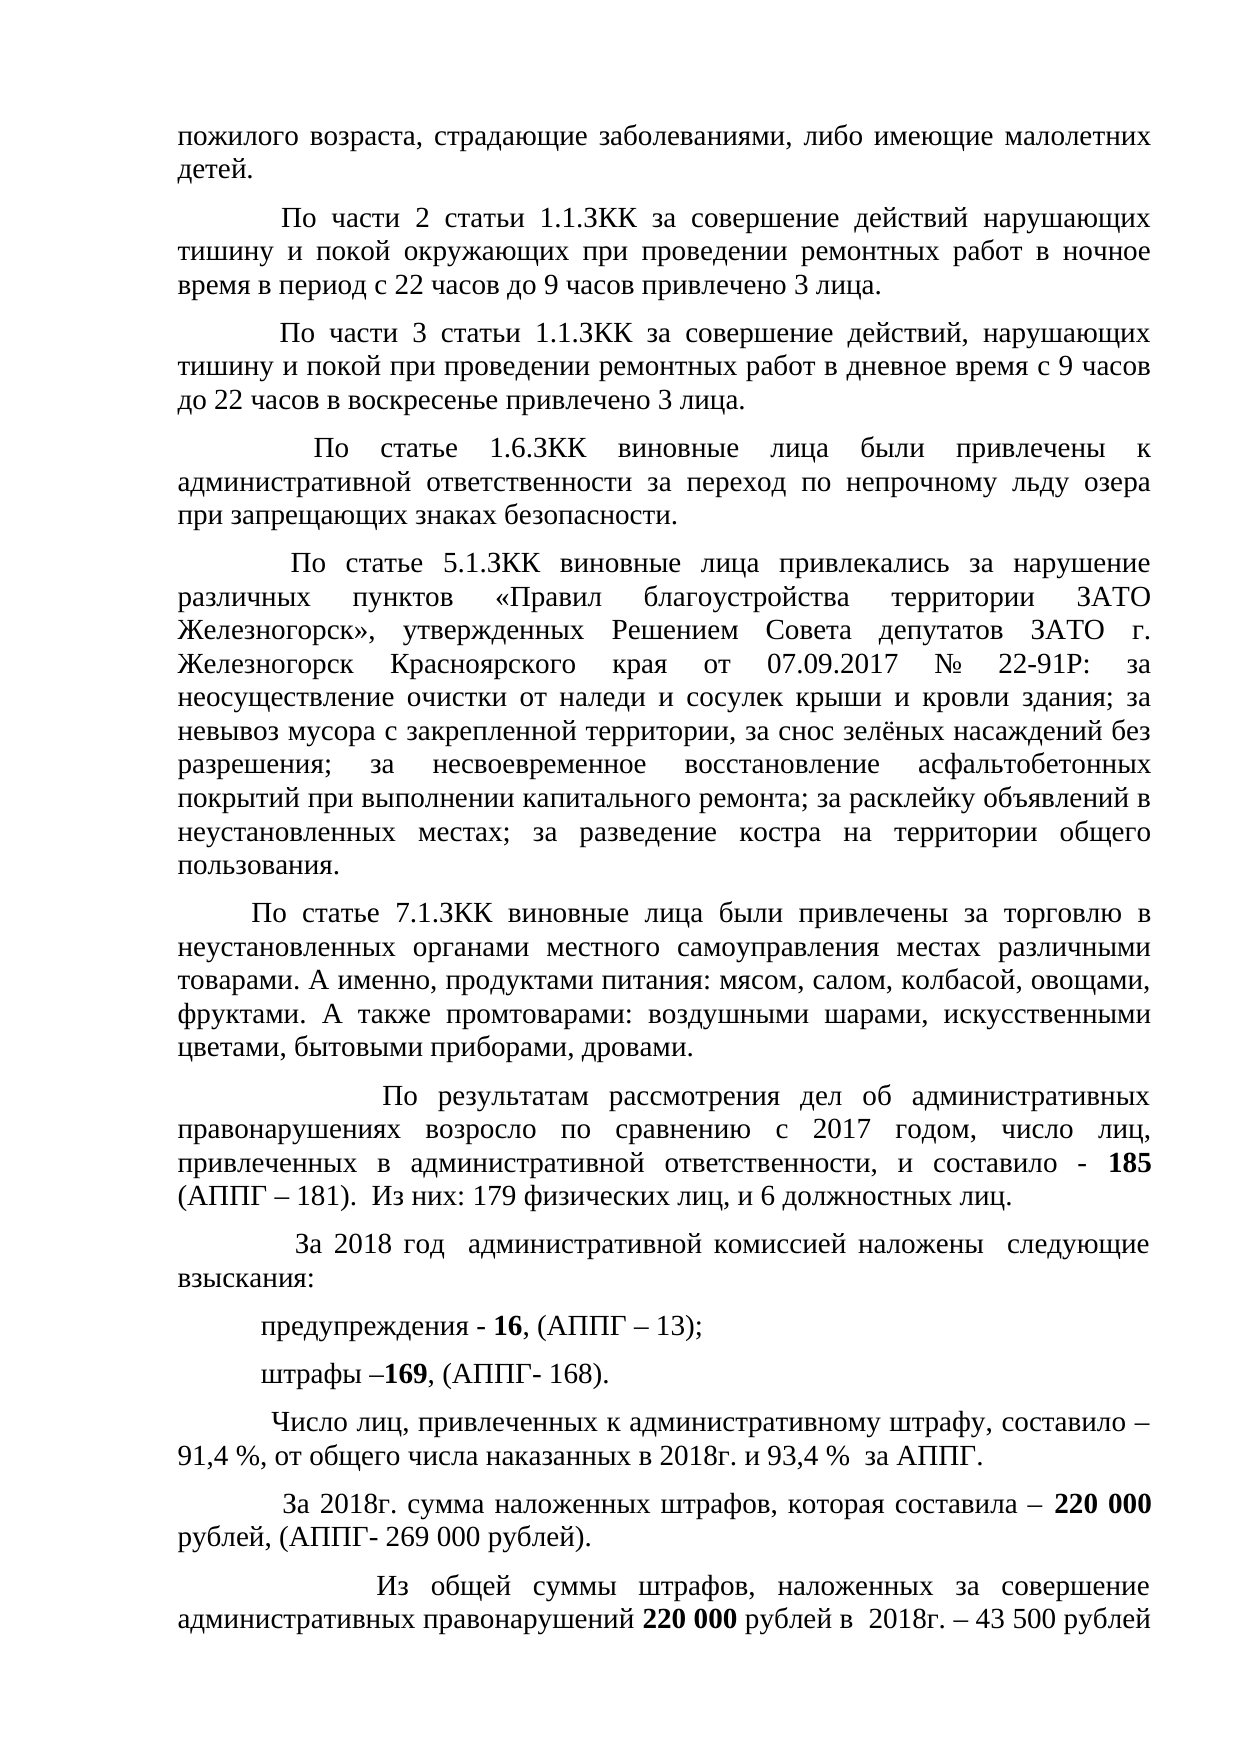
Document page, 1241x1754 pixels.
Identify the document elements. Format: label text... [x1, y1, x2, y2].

text предупреждения - 16, (АППГ – 13); [177, 1308, 1152, 1342]
text По результатам рассмотрения дел об административных правонарушениях возросло по сравнению с 2017 годом, число лиц, привлеченных в административной ответственности, и составило - 185 (АППГ – 181). Из них: 179 физических лиц, и 6 должностных лиц. [177, 1078, 1152, 1212]
text По части 2 статьи 1.1.ЗКК за совершение действий нарушающих тишину и покой окружающих при проведении ремонтных работ в ночное время в период с 22 часов до 9 часов привлечено 3 лица. [177, 200, 1152, 300]
text За 2018г. сумма наложенных штрафов, которая составила – 220 000 рублей, (АППГ- 269 000 рублей). [177, 1486, 1152, 1553]
text За 2018 год административной комиссией наложены следующие взыскания: [177, 1226, 1152, 1293]
text По статье 7.1.ЗКК виновные лица были привлечены за торговлю в неустановленных органами местного самоуправления местах различными товарами. А именно, продуктами питания: мясом, салом, колбасой, овощами, фруктами. А также промтоварами: воздушными шарами, искусственными цветами, бытовыми приборами, дровами. [177, 895, 1152, 1063]
text штрафы –169, (АППГ- 168). [177, 1356, 1152, 1390]
text По статье 1.6.ЗКК виновные лица были привлечены к административной ответственности за переход по непрочному льду озера при запрещающих знаках безопасности. [177, 430, 1152, 531]
text По статье 5.1.ЗКК виновные лица привлекались за нарушение различных пунктов «Правил благоустройства территории ЗАТО Железногорск», утвержденных Решением Совета депутатов ЗАТО г. Железногорск Красноярского края от 07.09.2017 № 22-91Р: за неосуществление очистки от наледи и сосулек крыши и кровли здания; за невывоз мусора с закрепленной территории, за снос зелёных насаждений без разрешения; за несвоевременное восстановление асфальтобетонных покрытий при выполнении капитального ремонта; за расклейку объявлений в неустановленных местах; за разведение костра на территории общего пользования. [177, 545, 1152, 881]
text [177, 118, 1152, 185]
text Число лиц, привлеченных к административному штрафу, составило – 91,4 %, от общего числа наказанных в 2018г. и 93,4 % за АППГ. [177, 1404, 1152, 1471]
text По части 3 статьи 1.1.ЗКК за совершение действий, нарушающих тишину и покой при проведении ремонтных работ в дневное время с 9 часов до 22 часов в воскресенье привлечено 3 лица. [177, 315, 1152, 416]
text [177, 1568, 1152, 1635]
